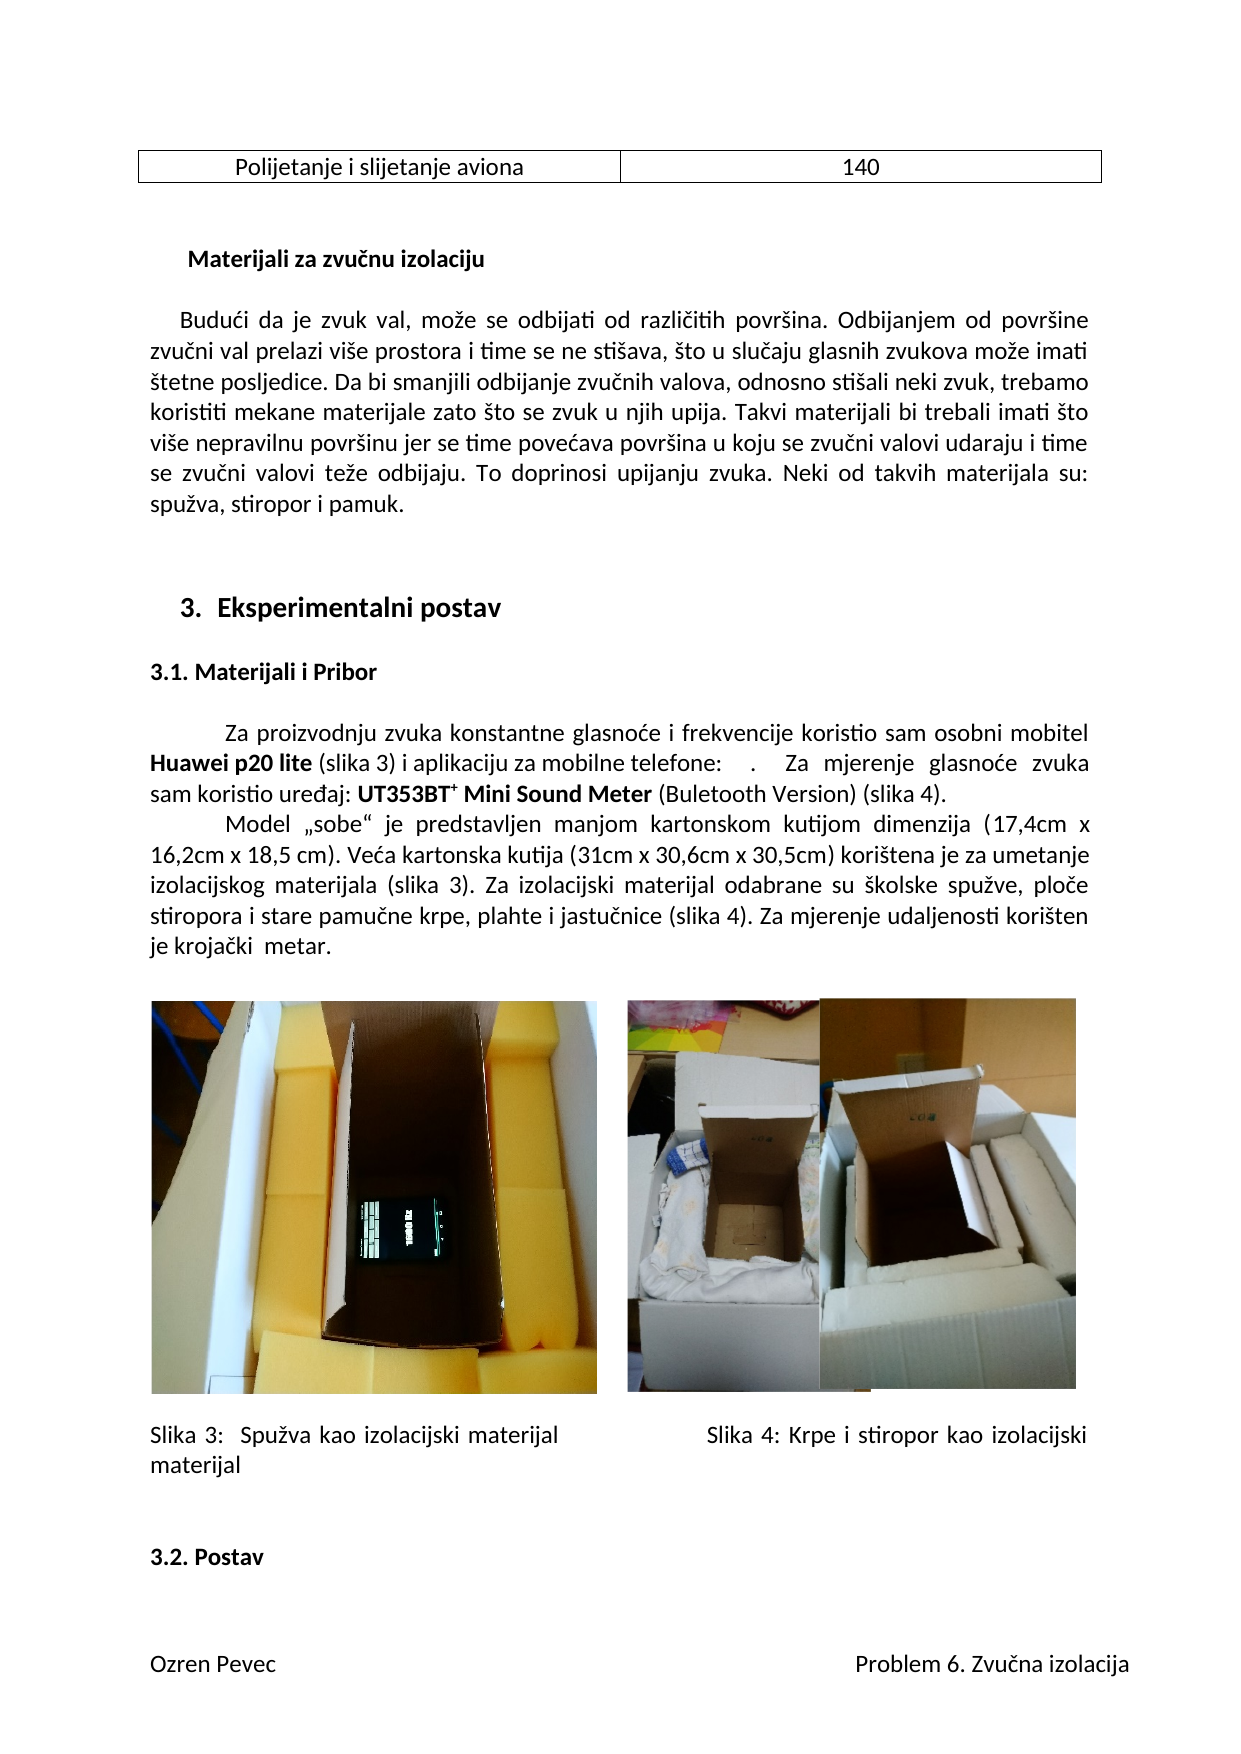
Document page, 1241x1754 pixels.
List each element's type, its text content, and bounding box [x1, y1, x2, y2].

table_cell 140 [621, 151, 1101, 182]
picture [820, 999, 1076, 1022]
text Za proizvodnju zvuka konstantne glasnoće i frekvencije koristio sam osobni mobitel Huawei p20 lite (slika 3) i aplikaciju za mobilne telefone: . Za mjerenje glasnoće zvuka sam koristio uređaj: UT353BT+ Mini Sound Meter (Buletooth Version) (slika 4). [150, 717, 1090, 808]
text Model „sobe“ je predstavljen manjom kartonskom kutijom dimenzija (17,4cm x 16,2cm x 18,5 cm). Veća kartonska kutija (31cm x 30,6cm x 30,5cm) korištena je za umetanje izolacijskog materijala (slika 3). Za izolacijski materijal odabrane su školske spužve, ploče stiropora i stare pamučne krpe, plahte i jastučnice (slika 4). Za mjerenje udaljenosti korišten je krojački metar. [150, 808, 1090, 961]
text 3.1. Materijali i Pribor [150, 656, 1090, 686]
picture [150, 1001, 597, 1393]
text 3.2. Postav [150, 1541, 1090, 1571]
table_cell Polijetanje i slijetanje aviona [139, 151, 620, 182]
list Eksperimentalni postav [179, 589, 1090, 625]
text Materijali za zvučnu izolaciju [187, 244, 1090, 274]
text Budući da je zvuk val, može se odbijati od različitih površina. Odbijanjem od površine zvučni val prelazi više prostora i time se ne stišava, što u slučaju glasnih zvukova može imati štetne posljedice. Da bi smanjili odbijanje zvučnih valova, odnosno stišali neki zvuk, trebamo koristiti mekane materijale zato što se zvuk u njih upija. Takvi materijali bi trebali imati što više nepravilnu površinu jer se time povećava površina u koju se zvučni valovi udaraju i time se zvučni valovi teže odbijaju. To doprinosi upijanju zvuka. Neki od takvih materijala su: spužva, stiropor i pamuk. [150, 305, 1090, 518]
picture [628, 1001, 819, 1022]
